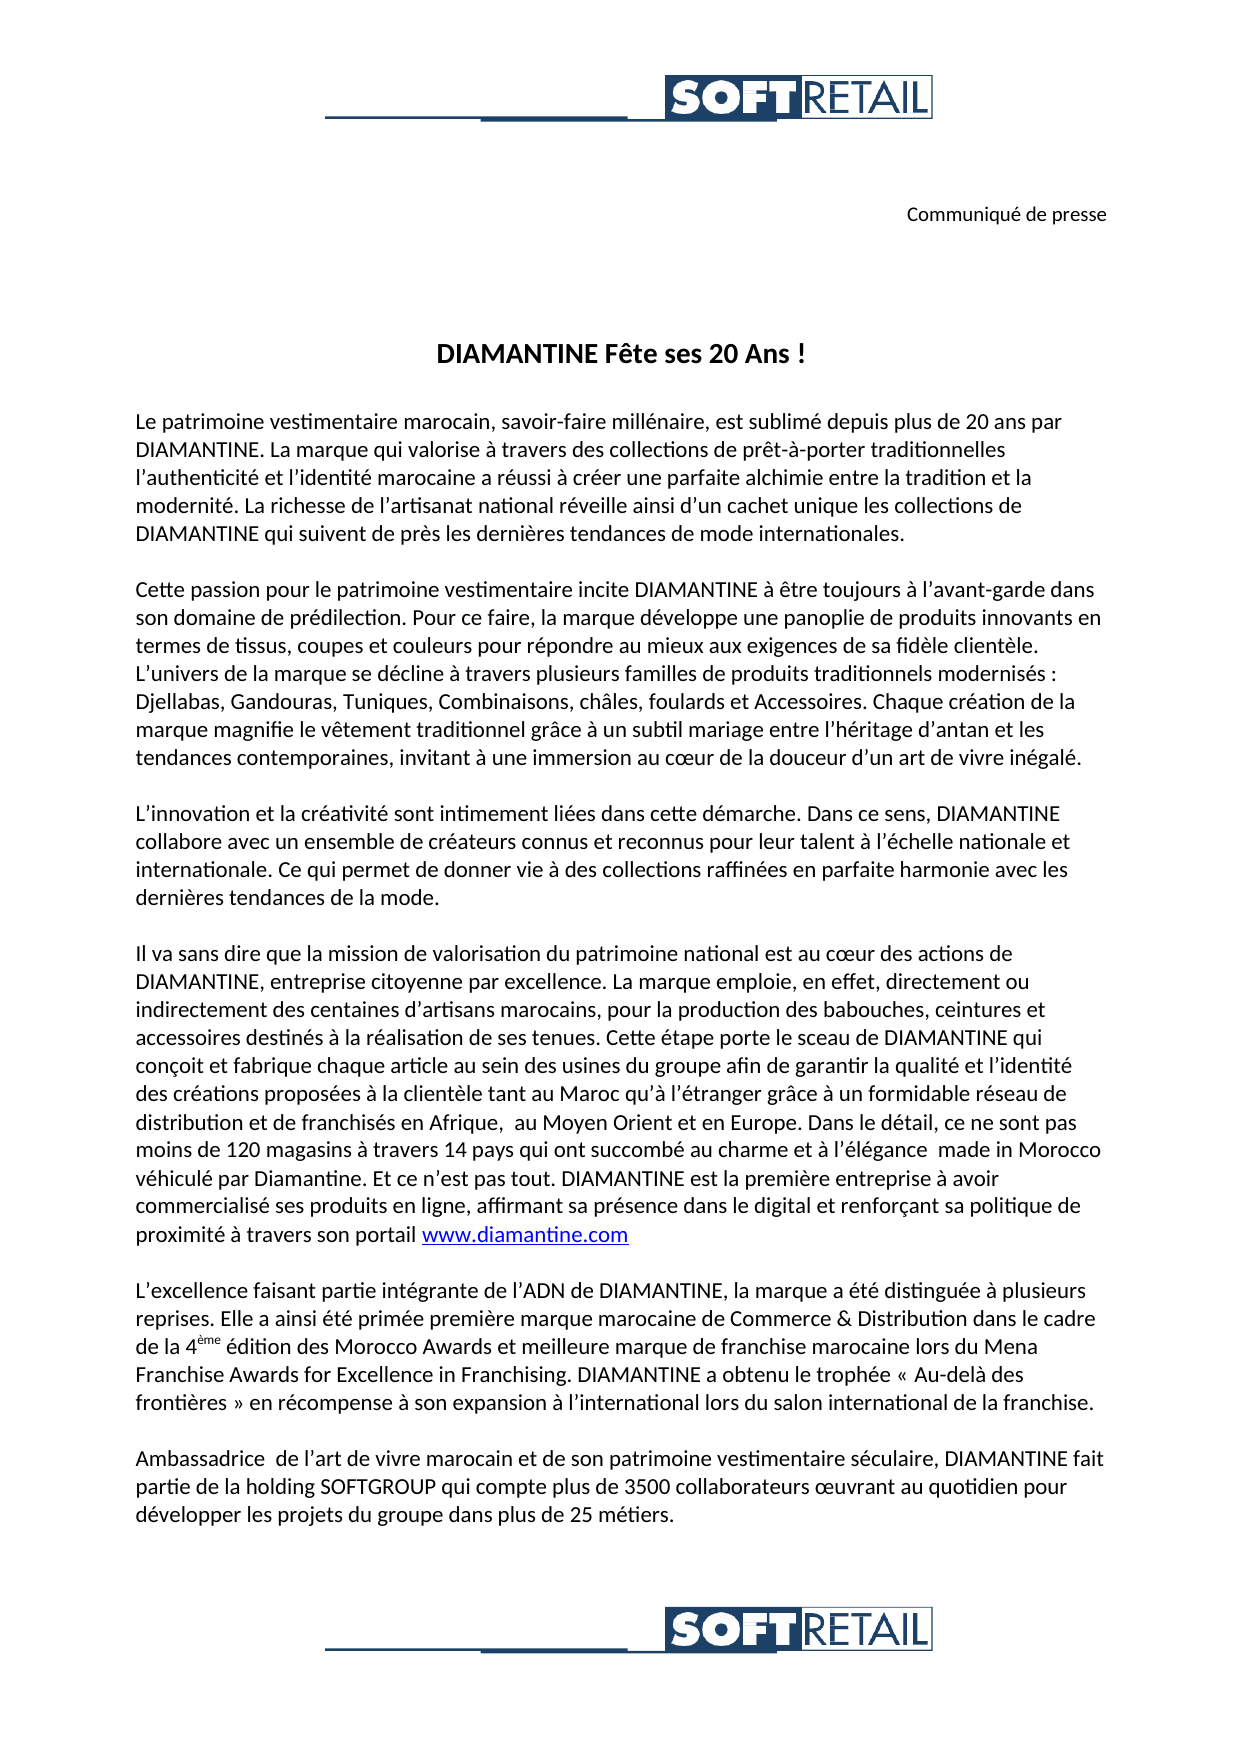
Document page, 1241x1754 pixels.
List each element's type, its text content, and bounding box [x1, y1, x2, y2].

picture [805, 1613, 827, 1645]
text L’excellence faisant partie intégrante de l’ADN de DIAMANTINE, la marque a été distinguée à plusieurs reprises. Elle a ainsi été primée première marque marocaine de Commerce & Distribution dans le cadre de la 4ème édition des Morocco Awards et meilleure marque de franchise marocaine lors du Mena Franchise Awards for Excellence in Franchising. DIAMANTINE a obtenu le trophée « Au-delà des frontières » en récompense à son expansion à l’international lors du salon international de la franchise. [135, 1276, 1107, 1416]
picture [671, 80, 740, 114]
text L’innovation et la créativité sont intimement liées dans cette démarche. Dans ce sens, DIAMANTINE collabore avec un ensemble de créateurs connus et reconnus pour leur talent à l’échelle nationale et internationale. Ce qui permet de donner vie à des collections raffinées en parfaite harmonie avec les dernières tendances de la mode. [135, 799, 1107, 911]
picture [743, 1613, 796, 1645]
text Cette passion pour le patrimoine vestimentaire incite DIAMANTINE à être toujours à l’avant-garde dans son domaine de prédilection. Pour ce faire, la marque développe une panoplie de produits innovants en termes de tissus, coupes et couleurs pour répondre au mieux aux exigences de sa fidèle clientèle. L’univers de la marque se décline à travers plusieurs familles de produits traditionnels modernisés : Djellabas, Gandouras, Tuniques, Combinaisons, châles, foulards et Accessoires. Chaque création de la marque magnifie le vêtement traditionnel grâce à un subtil mariage entre l’héritage d’antan et les tendances contemporaines, invitant à une immersion au cœur de la douceur d’un art de vivre inégalé. [135, 575, 1107, 771]
picture [830, 1611, 907, 1645]
picture [671, 1612, 740, 1646]
text DIAMANTINE Fête ses 20 Ans ! [135, 335, 1107, 371]
text Ambassadrice de l’art de vivre marocain et de son patrimoine vestimentaire séculaire, DIAMANTINE fait partie de la holding SOFTGROUP qui compte plus de 3500 collaborateurs œuvrant au quotidien pour développer les projets du groupe dans plus de 25 métiers. [135, 1444, 1107, 1528]
picture [743, 81, 796, 113]
text Le patrimoine vestimentaire marocain, savoir-faire millénaire, est sublimé depuis plus de 20 ans par DIAMANTINE. La marque qui valorise à travers des collections de prêt-à-porter traditionnelles l’authenticité et l’identité marocaine a réussi à créer une parfaite alchimie entre la tradition et la modernité. La richesse de l’artisanat national réveille ainsi d’un cachet unique les collections de DIAMANTINE qui suivent de près les dernières tendances de mode internationales. [135, 407, 1107, 547]
text Communiqué de presse [135, 201, 1107, 227]
picture [805, 81, 827, 113]
picture [830, 79, 907, 113]
text Il va sans dire que la mission de valorisation du patrimoine national est au cœur des actions de DIAMANTINE, entreprise citoyenne par excellence. La marque emploie, en effet, directement ou indirectement des centaines d’artisans marocains, pour la production des babouches, ceintures et accessoires destinés à la réalisation de ses tenues. Cette étape porte le sceau de DIAMANTINE qui conçoit et fabrique chaque article au sein des usines du groupe afin de garantir la qualité et l’identité des créations proposées à la clientèle tant au Maroc qu’à l’étranger grâce à un formidable réseau de distribution et de franchisés en Afrique, au Moyen Orient et en Europe. Dans le détail, ce ne sont pas moins de 120 magasins à travers 14 pays qui ont succombé au charme et à l’élégance made in Morocco véhiculé par Diamantine. Et ce n’est pas tout. DIAMANTINE est la première entreprise à avoir commercialisé ses produits en ligne, affirmant sa présence dans le digital et renforçant sa politique de proximité à travers son portail www.diamantine.com [135, 939, 1107, 1248]
